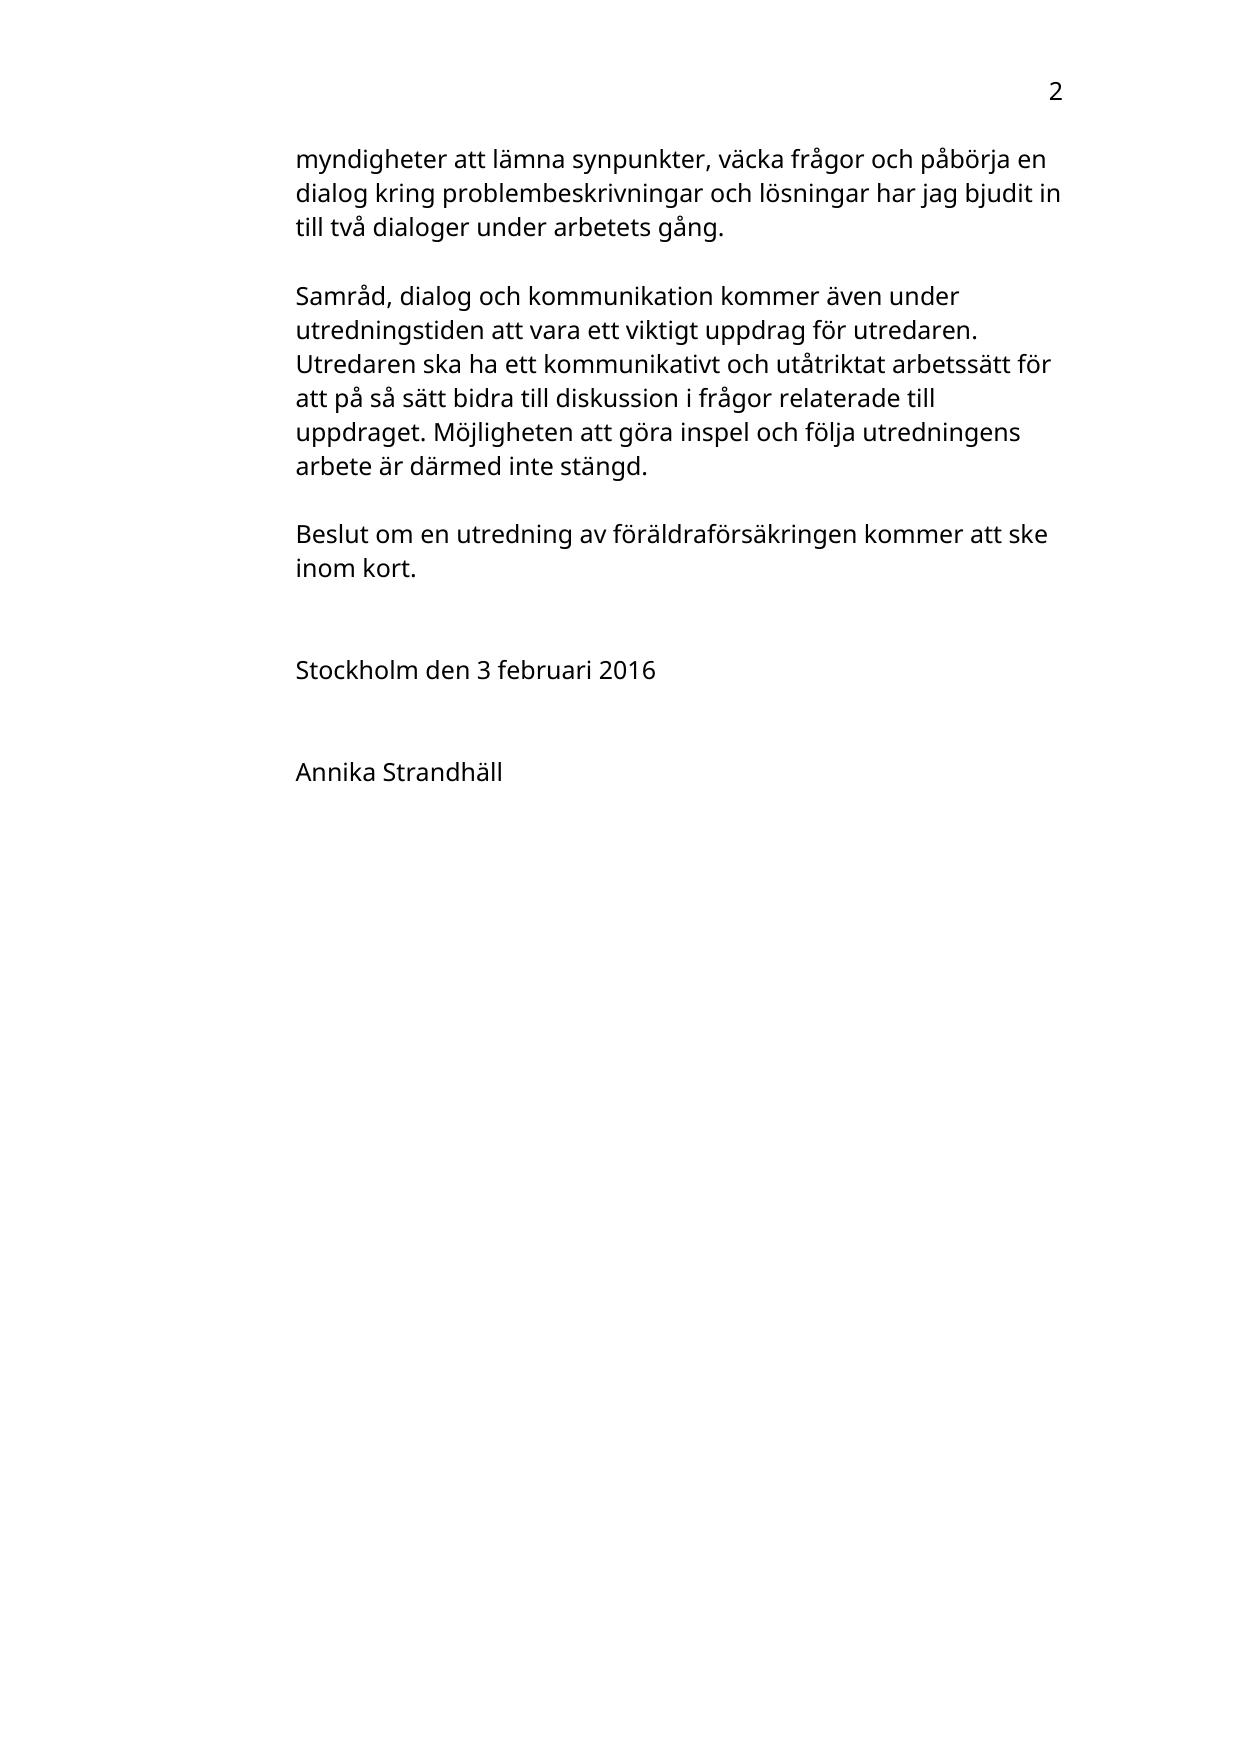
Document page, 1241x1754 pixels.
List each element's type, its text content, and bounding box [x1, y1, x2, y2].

text Annika Strandhäll [295, 755, 1063, 789]
text Stockholm den 3 februari 2016 [295, 653, 1063, 687]
text Samråd, dialog och kommunikation kommer även under utredningstiden att vara ett viktigt uppdrag för utredaren. Utredaren ska ha ett kommunikativt och utåtriktat arbetssätt för att på så sätt bidra till diskussion i frågor relaterade till uppdraget. Möjligheten att göra inspel och följa utredningens arbete är därmed inte stängd. [295, 278, 1063, 483]
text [295, 142, 1063, 244]
text Beslut om en utredning av föräldraförsäkringen kommer att ske inom kort. [295, 517, 1063, 585]
